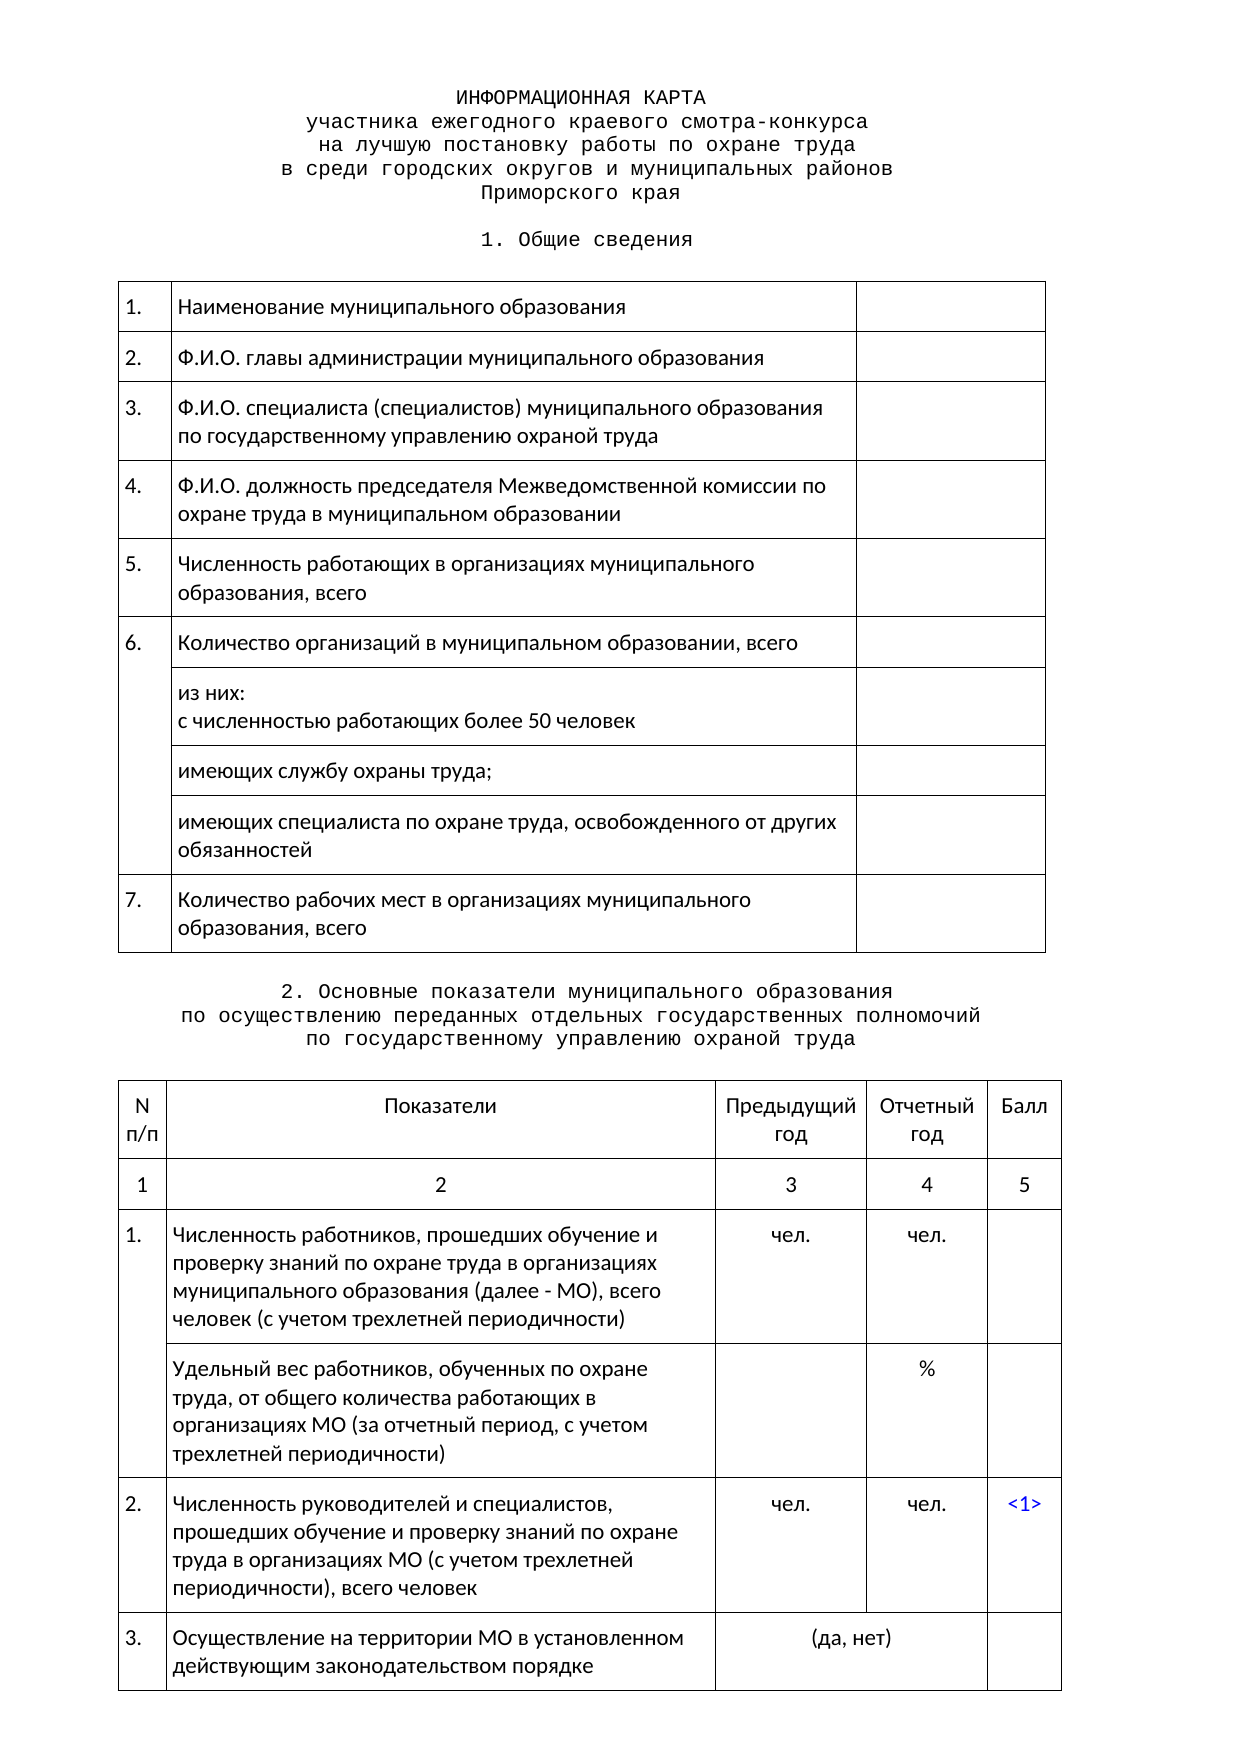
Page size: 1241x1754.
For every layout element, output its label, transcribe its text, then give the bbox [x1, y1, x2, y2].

table_cell [857, 875, 1045, 952]
table_header Отчетный год [867, 1081, 987, 1158]
table_cell 3 [716, 1159, 866, 1208]
table_cell 3. [119, 1613, 166, 1690]
table_cell чел. [867, 1478, 987, 1612]
text на лучшую постановку работы по охране труда [118, 134, 1152, 158]
table_cell Количество организаций в муниципальном образовании, всего [172, 617, 856, 667]
table_cell Численность работников, прошедших обучение и проверку знаний по охране труда в организациях муниципального образования (далее - МО), всего человек (с учетом трехлетней периодичности) [167, 1210, 715, 1343]
text ИНФОРМАЦИОННАЯ КАРТА [118, 87, 1152, 111]
table_header 1. [119, 282, 171, 331]
table_cell 5 [988, 1159, 1061, 1208]
table_header N п/п [119, 1081, 166, 1158]
table_cell имеющих службу охраны труда; [172, 746, 856, 795]
table_cell [857, 796, 1045, 873]
text 1. Общие сведения [118, 229, 1152, 253]
text 2. Основные показатели муниципального образования [118, 981, 1152, 1004]
table_cell [988, 1344, 1061, 1477]
table_cell [857, 746, 1045, 795]
table_cell [857, 382, 1045, 459]
table_cell Ф.И.О. главы администрации муниципального образования [172, 332, 856, 381]
table_cell (да, нет) [716, 1613, 987, 1690]
table_cell 4. [119, 461, 171, 538]
table_header Балл [988, 1081, 1061, 1158]
table_cell [857, 668, 1045, 745]
table_cell Ф.И.О. специалиста (специалистов) муниципального образования по государственному управлению охраной труда [172, 382, 856, 459]
table_cell [988, 1613, 1061, 1690]
table_cell [857, 332, 1045, 381]
table_cell [857, 461, 1045, 538]
table_cell 2. [119, 332, 171, 381]
table_cell из них: с численностью работающих более 50 человек [172, 668, 856, 745]
table_cell [716, 1344, 866, 1477]
table_cell [857, 617, 1045, 667]
table_header Предыдущий год [716, 1081, 866, 1158]
table_cell 4 [867, 1159, 987, 1208]
table_cell чел. [867, 1210, 987, 1343]
text по осуществлению переданных отдельных государственных полномочий [118, 1004, 1152, 1028]
table_cell Количество рабочих мест в организациях муниципального образования, всего [172, 875, 856, 952]
table_cell Численность руководителей и специалистов, прошедших обучение и проверку знаний по охране труда в организациях МО (с учетом трехлетней периодичности), всего человек [167, 1478, 715, 1612]
table_cell % [867, 1344, 987, 1477]
table_header [857, 282, 1045, 331]
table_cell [167, 1613, 715, 1690]
table_cell Ф.И.О. должность председателя Межведомственной комиссии по охране труда в муниципальном образовании [172, 461, 856, 538]
text по государственному управлению охраной труда [118, 1028, 1152, 1052]
table_cell чел. [716, 1210, 866, 1343]
table_cell 2 [167, 1159, 715, 1208]
table_cell 6. [119, 617, 171, 873]
text Приморского края [118, 182, 1152, 205]
table_cell чел. [716, 1478, 866, 1612]
text участника ежегодного краевого смотра-конкурса [118, 111, 1152, 134]
table_cell Численность работающих в организациях муниципального образования, всего [172, 539, 856, 616]
text в среди городских округов и муниципальных районов [118, 158, 1152, 182]
table_cell имеющих специалиста по охране труда, освобожденного от других обязанностей [172, 796, 856, 873]
table_cell [857, 539, 1045, 616]
table_cell <1> [988, 1478, 1061, 1612]
table_cell 1. [119, 1210, 166, 1477]
table_cell [988, 1210, 1061, 1343]
table_cell Удельный вес работников, обученных по охране труда, от общего количества работающих в организациях МО (за отчетный период, с учетом трехлетней периодичности) [167, 1344, 715, 1477]
table_cell 1 [119, 1159, 166, 1208]
table_cell 7. [119, 875, 171, 952]
table_cell 3. [119, 382, 171, 459]
table_header Показатели [167, 1081, 715, 1158]
table_cell 5. [119, 539, 171, 616]
table_header Наименование муниципального образования [172, 282, 856, 331]
table_cell 2. [119, 1478, 166, 1612]
